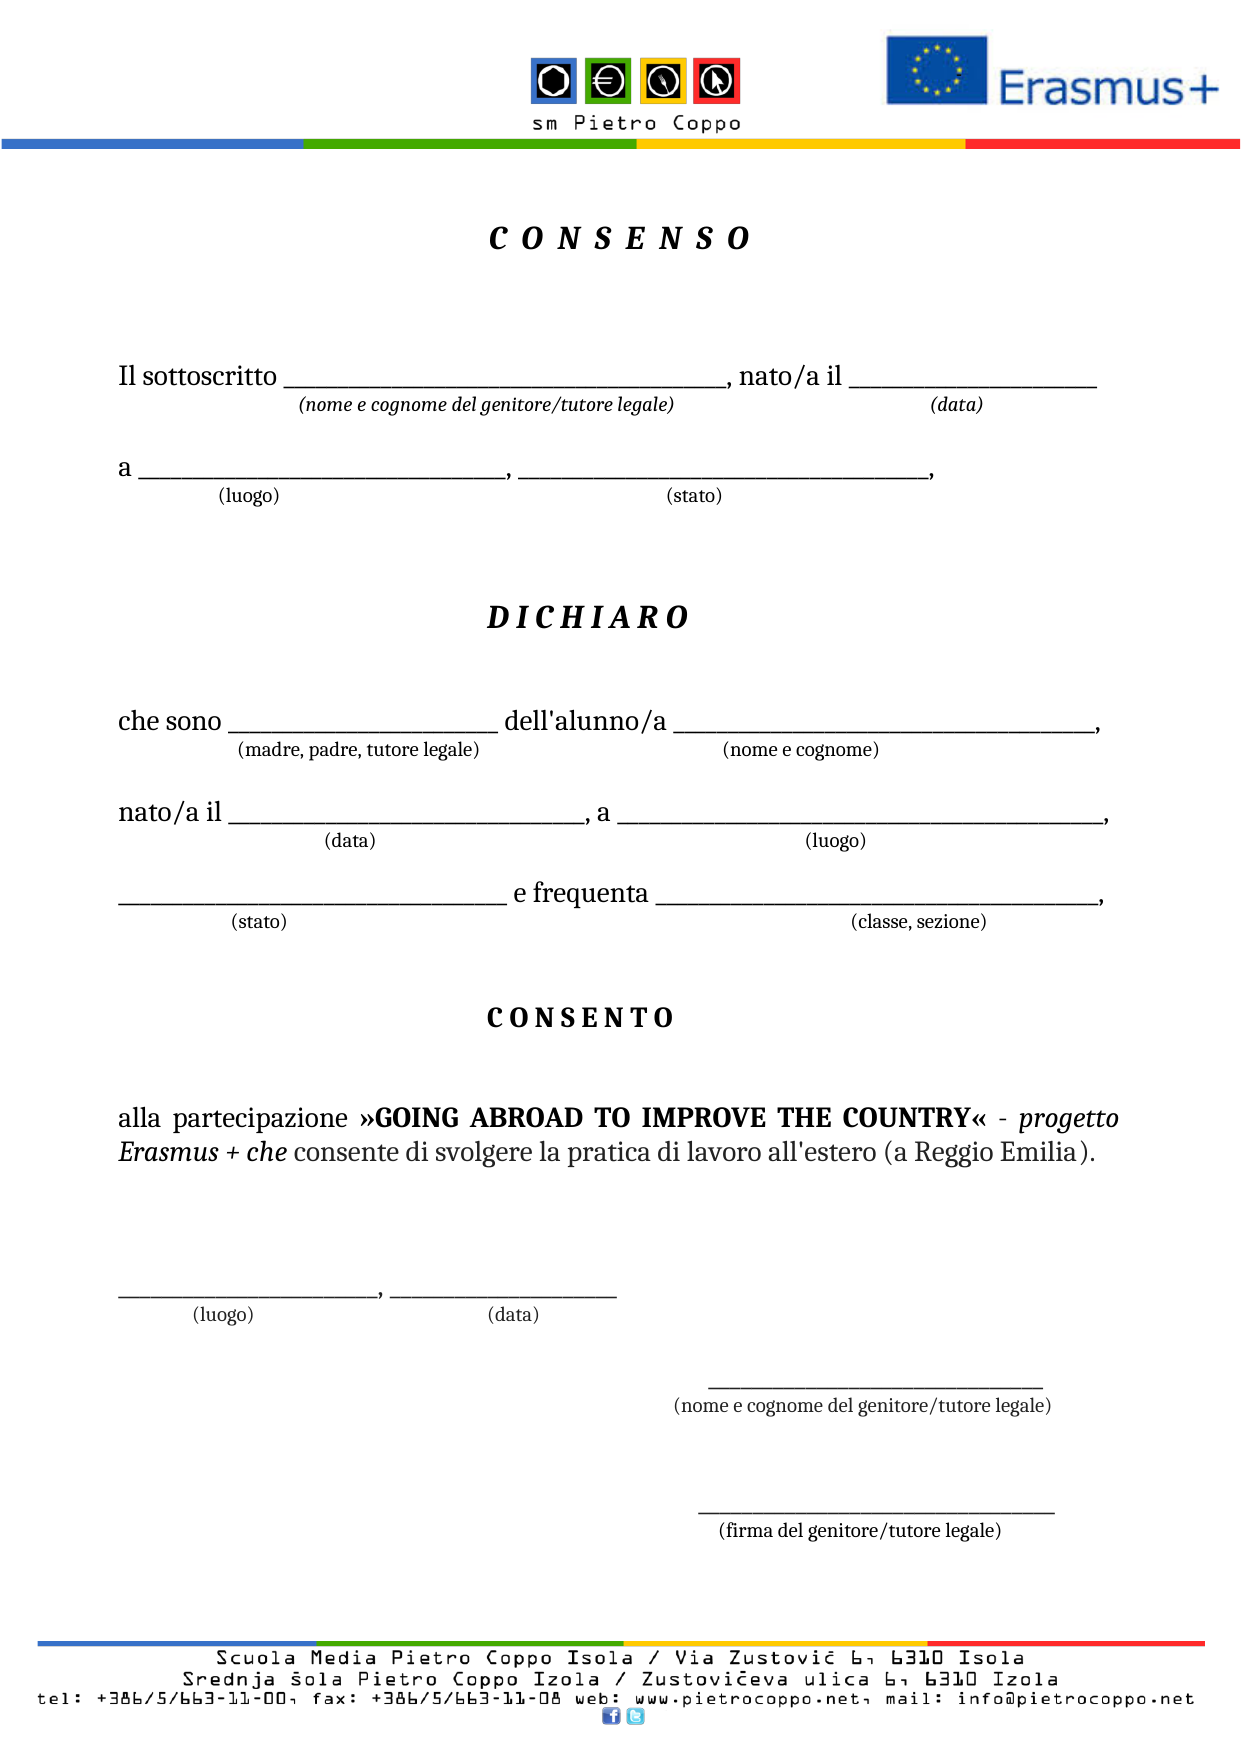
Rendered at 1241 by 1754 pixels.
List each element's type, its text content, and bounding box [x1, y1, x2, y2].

text (madre, padre, tutore legale) (nome e cognome) [118, 737, 1122, 761]
picture [1, 17, 1241, 149]
text nato/a il _________________________________, a _____________________________________________, [118, 795, 1122, 828]
text (firma del genitore/tutore legale) [118, 1518, 1122, 1542]
text D I C H I A R O [413, 598, 1122, 637]
text che sono _________________________ dell'alunno/a _______________________________________, [118, 704, 1122, 737]
text (data) (luogo) [118, 828, 1122, 852]
text alla partecipazione »GOING ABROAD TO IMPROVE THE COUNTRY« - progetto Erasmus + che consente di svolgere la pratica di lavoro all'estero (a Reggio Emilia). [118, 1102, 1122, 1169]
text (nome e cognome del genitore/tutore legale) [118, 1394, 1122, 1418]
text C O N S E N S O [118, 220, 1122, 258]
text C O N S E N T O [413, 1001, 1122, 1034]
picture [37, 1641, 1205, 1728]
text a __________________________________, ______________________________________, [118, 450, 1122, 483]
text (stato) (classe, sezione) [118, 910, 1122, 934]
text ____________________________________ e frequenta _________________________________________, [118, 876, 1122, 910]
text _________________________________ [118, 1485, 1122, 1518]
text _______________________________ [118, 1360, 1122, 1394]
text Il sottoscritto _________________________________________, nato/a il _______________________ [118, 359, 1122, 392]
text ________________________, _____________________ [118, 1269, 1122, 1303]
text (luogo) (stato) [118, 483, 1122, 507]
text (nome e cognome del genitore/tutore legale) (data) [118, 392, 1122, 416]
text (luogo) (data) [118, 1303, 1122, 1327]
